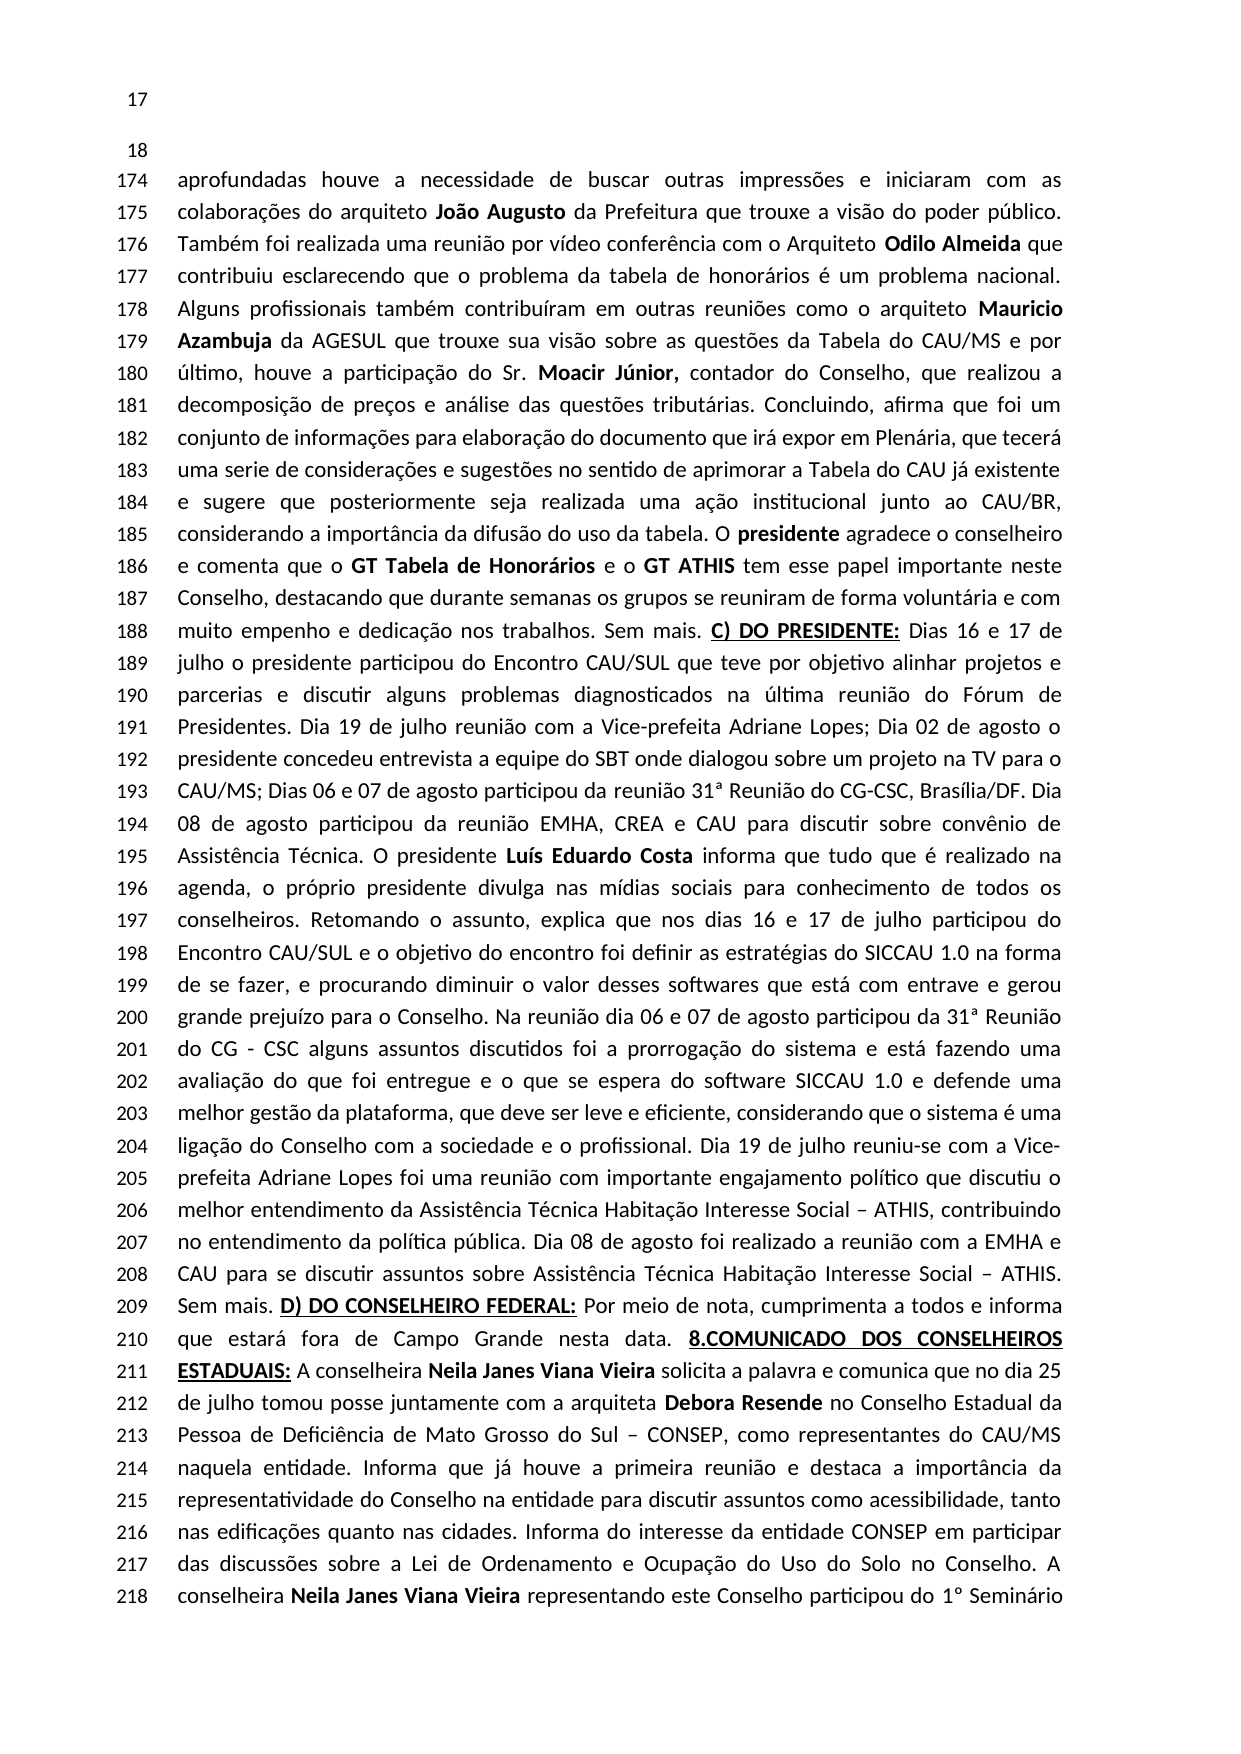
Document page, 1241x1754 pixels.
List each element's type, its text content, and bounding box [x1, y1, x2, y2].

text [177, 837, 1063, 1609]
